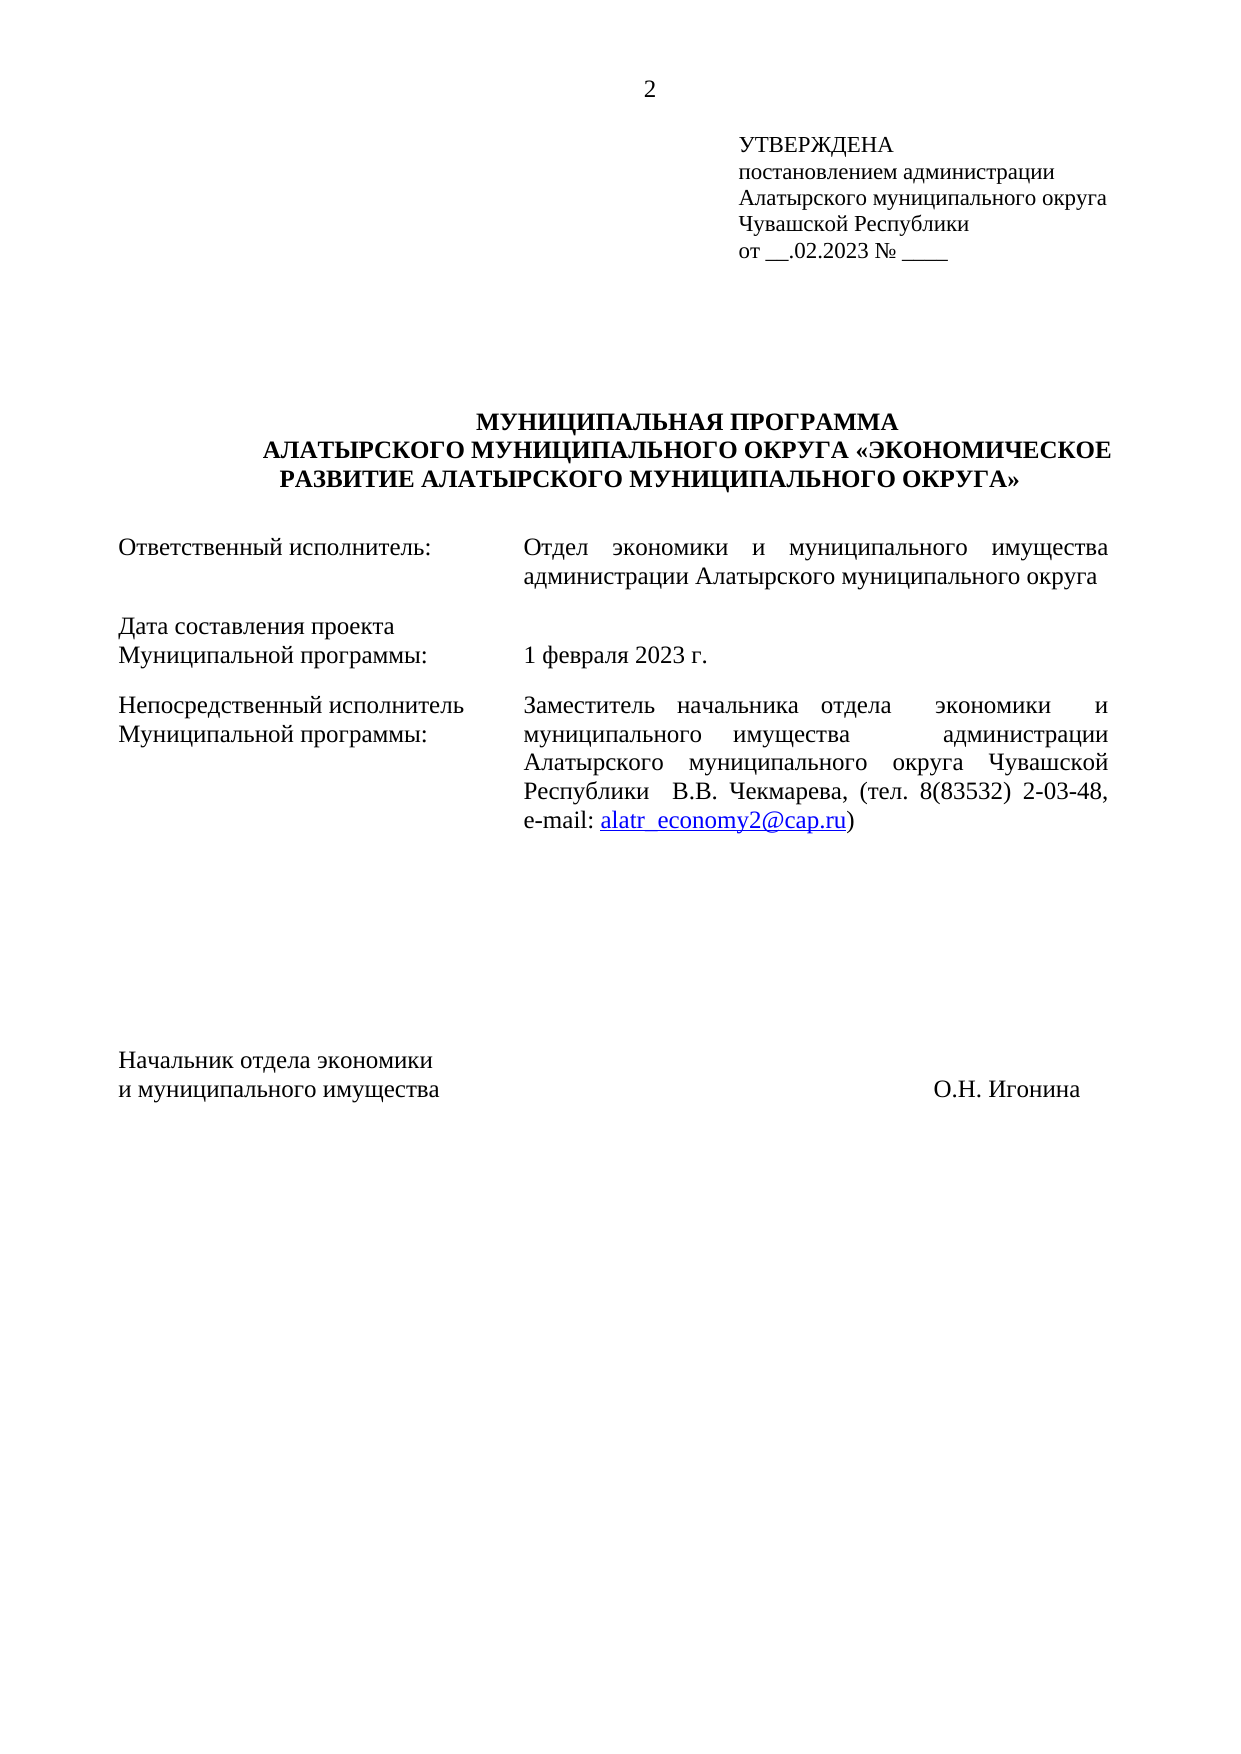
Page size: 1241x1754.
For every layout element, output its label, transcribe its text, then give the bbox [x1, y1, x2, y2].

text Начальник отдела экономики [118, 1046, 1181, 1074]
table_header Отдел экономики и муниципального имущества администрации Алатырского муниципального округа [517, 522, 1116, 601]
text МУНИЦИПАЛЬНАЯ ПРОГРАММА [118, 407, 1181, 436]
text постановлением администрации [738, 158, 1181, 184]
table_cell Заместитель начальника отдела экономики и муниципального имущества администрации Алатырского муниципального округа Чувашской Республики В.В. Чекмарева, (тел. 8(83532) 2-03-48, e-mail: alatr_economy2@cap.ru) [517, 679, 1116, 873]
text УТВЕРЖДЕНА [738, 131, 1181, 158]
text Алатырского муниципального округа [738, 184, 1181, 210]
table_header Ответственный исполнитель: [112, 522, 517, 601]
text АЛАТЫРСКОГО МУНИЦИПАЛЬНОГО ОКРУГА «ЭКОНОМИЧЕСКОЕ РАЗВИТИЕ Алатырского муниципального округа» [118, 436, 1181, 493]
table_cell Непосредственный исполнитель Муниципальной программы: [112, 679, 517, 873]
text Чувашской Республики [738, 210, 1181, 237]
table_cell 1 февраля 2023 г. [517, 601, 1116, 679]
text и муниципального имущества О.Н. Игонина [118, 1074, 1181, 1103]
text от __.02.2023 № ____ [738, 237, 1181, 263]
table_cell Дата составления проекта Муниципальной программы: [112, 601, 517, 679]
